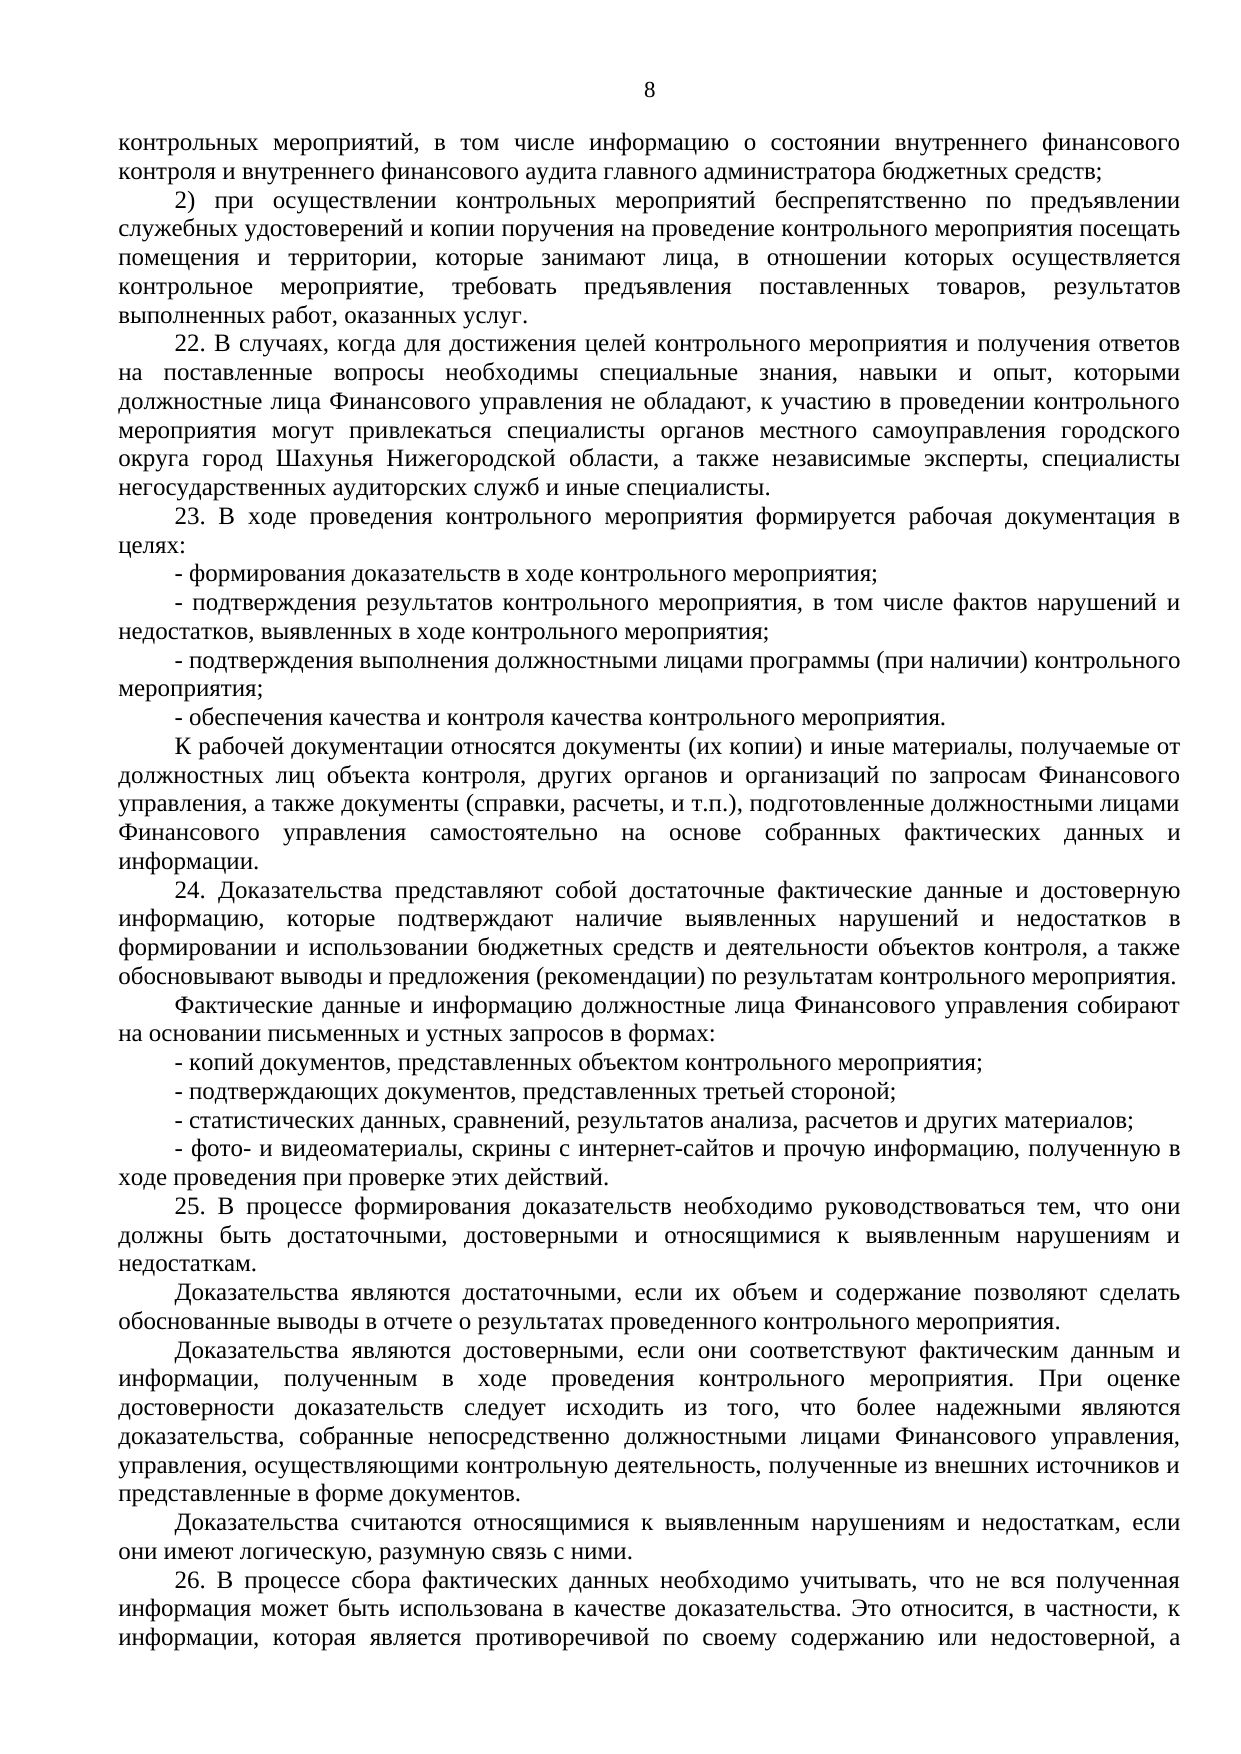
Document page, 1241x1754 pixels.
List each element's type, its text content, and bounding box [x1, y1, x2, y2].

text - фото- и видеоматериалы, скрины с интернет-сайтов и прочую информацию, полученную в ходе проведения при проверке этих действий. [118, 1133, 1181, 1191]
text 2) при осуществлении контрольных мероприятий беспрепятственно по предъявлении служебных удостоверений и копии поручения на проведение контрольного мероприятия посещать помещения и территории, которые занимают лица, в отношении которых осуществляется контрольное мероприятие, требовать предъявления поставленных товаров, результатов выполненных работ, оказанных услуг. [118, 185, 1181, 328]
text 25. В процессе формирования доказательств необходимо руководствоваться тем, что они должны быть достаточными, достоверными и относящимися к выявленным нарушениям и недостаткам. [118, 1191, 1181, 1277]
text - подтверждения результатов контрольного мероприятия, в том числе фактов нарушений и недостатков, выявленных в ходе контрольного мероприятия; [118, 587, 1181, 645]
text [118, 127, 1181, 185]
text - обеспечения качества и контроля качества контрольного мероприятия. [118, 702, 1181, 731]
text К рабочей документации относятся документы (их копии) и иные материалы, получаемые от должностных лиц объекта контроля, других органов и организаций по запросам Финансового управления, а также документы (справки, расчеты, и т.п.), подготовленные должностными лицами Финансового управления самостоятельно на основе собранных фактических данных и информации. [118, 731, 1181, 875]
text - формирования доказательств в ходе контрольного мероприятия; [118, 558, 1181, 587]
text - копий документов, представленных объектом контрольного мероприятия; [118, 1047, 1181, 1076]
text 24. Доказательства представляют собой достаточные фактические данные и достоверную информацию, которые подтверждают наличие выявленных нарушений и недостатков в формировании и использовании бюджетных средств и деятельности объектов контроля, а также обосновывают выводы и предложения (рекомендации) по результатам контрольного мероприятия. [118, 875, 1181, 990]
text Фактические данные и информацию должностные лица Финансового управления собирают на основании письменных и устных запросов в формах: [118, 990, 1181, 1047]
text Доказательства являются достаточными, если их объем и содержание позволяют сделать обоснованные выводы в отчете о результатах проведенного контрольного мероприятия. [118, 1277, 1181, 1335]
text 22. В случаях, когда для достижения целей контрольного мероприятия и получения ответов на поставленные вопросы необходимы специальные знания, навыки и опыт, которыми должностные лица Финансового управления не обладают, к участию в проведении контрольного мероприятия могут привлекаться специалисты органов местного самоуправления городского округа город Шахунья Нижегородской области, а также независимые эксперты, специалисты негосударственных аудиторских служб и иные специалисты. [118, 328, 1181, 501]
text - статистических данных, сравнений, результатов анализа, расчетов и других материалов; [118, 1105, 1181, 1133]
text Доказательства являются достоверными, если они соответствуют фактическим данным и информации, полученным в ходе проведения контрольного мероприятия. При оценке достоверности доказательств следует исходить из того, что более надежными являются доказательства, собранные непосредственно должностными лицами Финансового управления, управления, осуществляющими контрольную деятельность, полученные из внешних источников и представленные в форме документов. [118, 1335, 1181, 1507]
text - подтверждения выполнения должностными лицами программы (при наличии) контрольного мероприятия; [118, 645, 1181, 702]
text - подтверждающих документов, представленных третьей стороной; [118, 1076, 1181, 1105]
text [118, 1565, 1181, 1651]
text 23. В ходе проведения контрольного мероприятия формируется рабочая документация в целях: [118, 501, 1181, 558]
text Доказательства считаются относящимися к выявленным нарушениям и недостаткам, если они имеют логическую, разумную связь с ними. [118, 1507, 1181, 1565]
